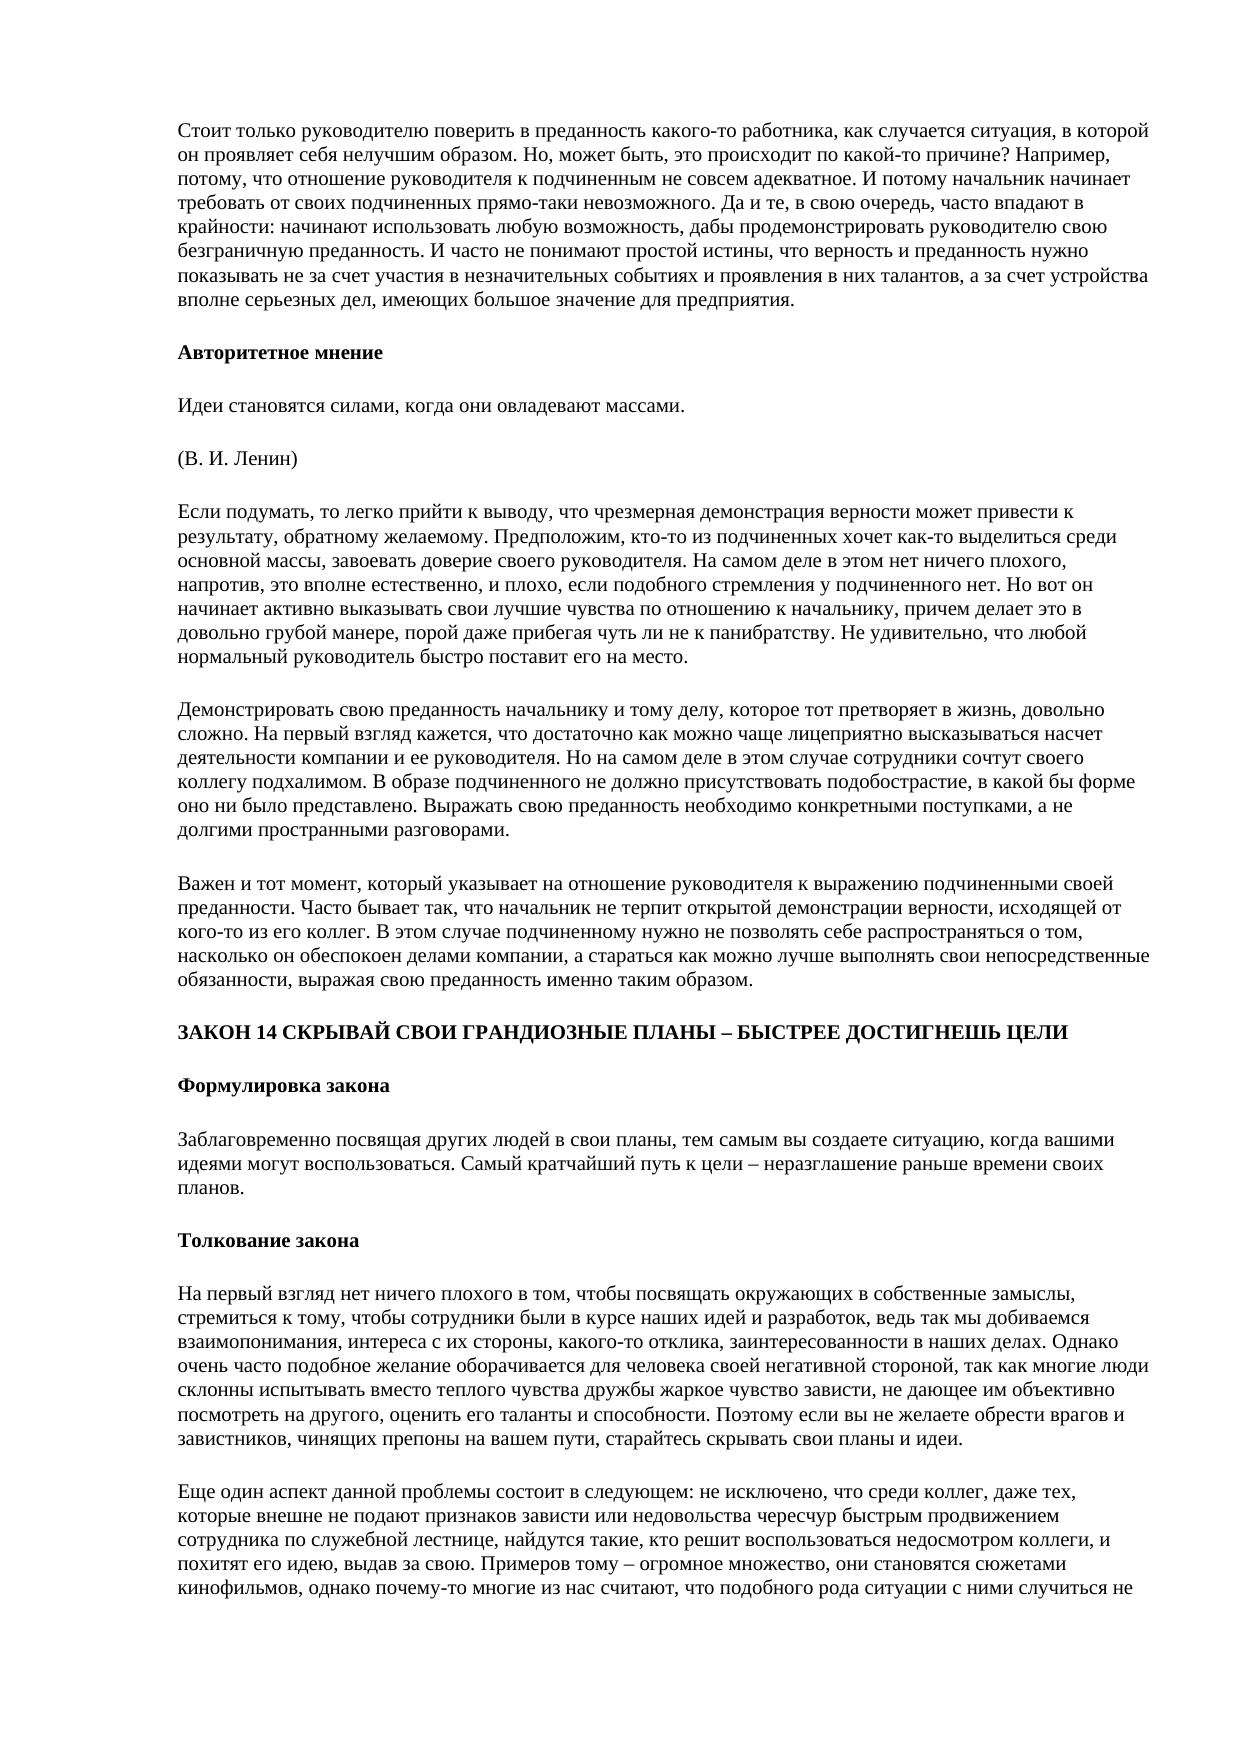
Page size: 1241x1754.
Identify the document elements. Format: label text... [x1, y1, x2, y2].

text Идеи становятся силами, когда они овладевают массами. [177, 393, 1152, 417]
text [177, 1479, 1152, 1599]
text На первый взгляд нет ничего плохого в том, чтобы посвящать окружающих в собственные замыслы, стремиться к тому, чтобы сотрудники были в курсе наших идей и разработок, ведь так мы добиваемся взаимопонимания, интереса с их стороны, какого-то отклика, заинтересованности в наших делах. Однако очень часто подобное желание оборачивается для человека своей негативной стороной, так как многие люди склонны испытывать вместо теплого чувства дружбы жаркое чувство зависти, не дающее им объективно посмотреть на другого, оценить его таланты и способности. Поэтому если вы не желаете обрести врагов и завистников, чинящих препоны на вашем пути, старайтесь скрывать свои планы и идеи. [177, 1281, 1152, 1449]
text ЗАКОН 14 СКРЫВАЙ СВОИ ГРАНДИОЗНЫЕ ПЛАНЫ – БЫСТРЕЕ ДОСТИГНЕШЬ ЦЕЛИ [177, 1020, 1152, 1044]
text Формулировка закона [177, 1073, 1152, 1097]
text Стоит только руководителю поверить в преданность какого-то работника, как случается ситуация, в которой он проявляет себя нелучшим образом. Но, может быть, это происходит по какой-то причине? Например, потому, что отношение руководителя к подчиненным не совсем адекватное. И потому начальник начинает требовать от своих подчиненных прямо-таки невозможного. Да и те, в свою очередь, часто впадают в крайности: начинают использовать любую возможность, дабы продемонстрировать руководителю свою безграничную преданность. И часто не понимают простой истины, что верность и преданность нужно показывать не за счет участия в незначительных событиях и проявления в них талантов, а за счет устройства вполне серьезных дел, имеющих большое значение для предприятия. [177, 118, 1152, 311]
text Толкование закона [177, 1228, 1152, 1252]
text Если подумать, то легко прийти к выводу, что чрезмерная демонстрация верности может привести к результату, обратному желаемому. Предположим, кто-то из подчиненных хочет как-то выделиться среди основной массы, завоевать доверие своего руководителя. На самом деле в этом нет ничего плохого, напротив, это вполне естественно, и плохо, если подобного стремления у подчиненного нет. Но вот он начинает активно выказывать свои лучшие чувства по отношению к начальнику, причем делает это в довольно грубой манере, порой даже прибегая чуть ли не к панибратству. Не удивительно, что любой нормальный руководитель быстро поставит его на место. [177, 499, 1152, 668]
text Заблаговременно посвящая других людей в свои планы, тем самым вы создаете ситуацию, когда вашими идеями могут воспользоваться. Самый кратчайший путь к цели – неразглашение раньше времени своих планов. [177, 1127, 1152, 1199]
text Демонстрировать свою преданность начальнику и тому делу, которое тот претворяет в жизнь, довольно сложно. На первый взгляд кажется, что достаточно как можно чаще лицеприятно высказываться насчет деятельности компании и ее руководителя. Но на самом деле в этом случае сотрудники сочтут своего коллегу подхалимом. В образе подчиненного не должно присутствовать подобострастие, в какой бы форме оно ни было представлено. Выражать свою преданность необходимо конкретными поступками, а не долгими пространными разговорами. [177, 697, 1152, 841]
text (В. И. Ленин) [177, 446, 1152, 470]
text Авторитетное мнение [177, 340, 1152, 364]
text Важен и тот момент, который указывает на отношение руководителя к выражению подчиненными своей преданности. Часто бывает так, что начальник не терпит открытой демонстрации верности, исходящей от кого-то из его коллег. В этом случае подчиненному нужно не позволять себе распространяться о том, насколько он обеспокоен делами компании, а стараться как можно лучше выполнять свои непосредственные обязанности, выражая свою преданность именно таким образом. [177, 871, 1152, 991]
